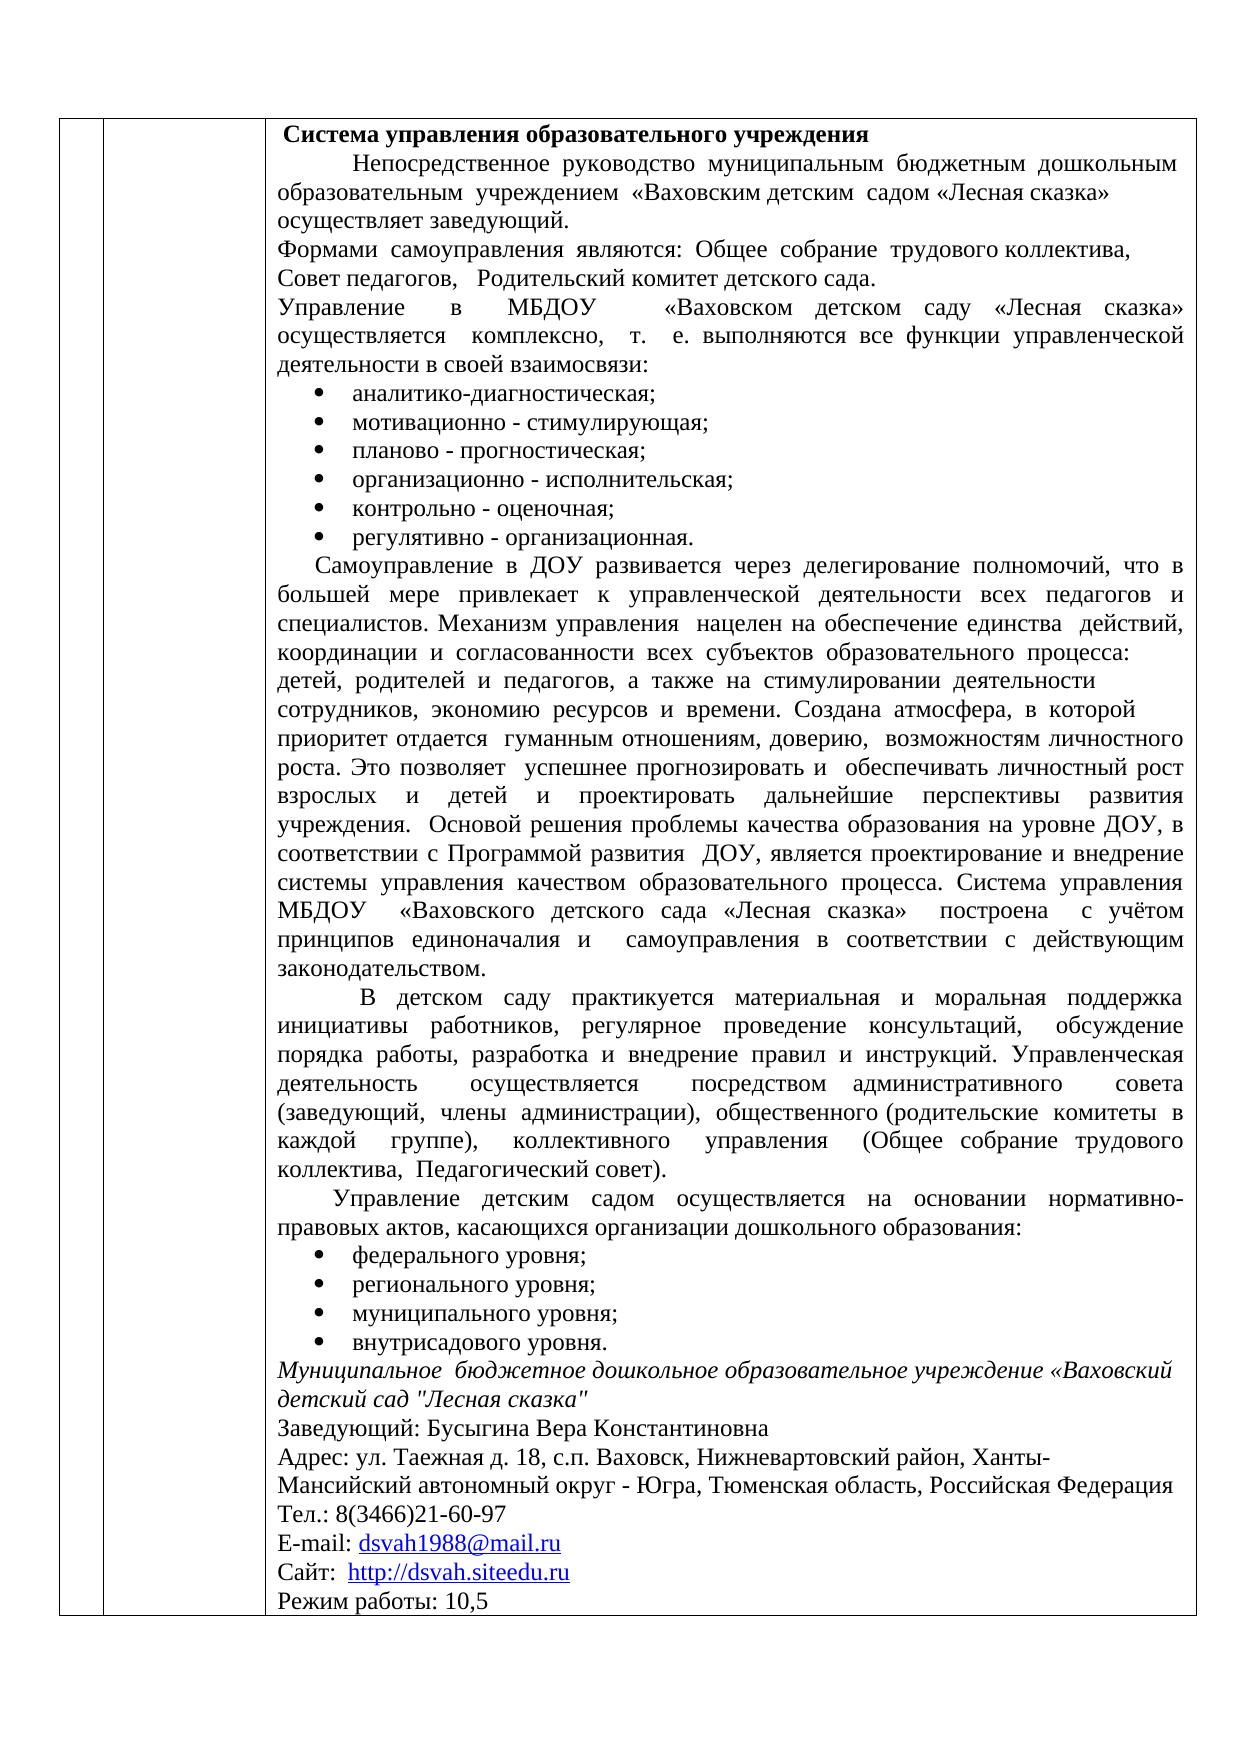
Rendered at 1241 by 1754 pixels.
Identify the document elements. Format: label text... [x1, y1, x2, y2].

table_cell 1 [60, 119, 103, 1614]
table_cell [266, 119, 1196, 1614]
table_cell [104, 119, 265, 1614]
